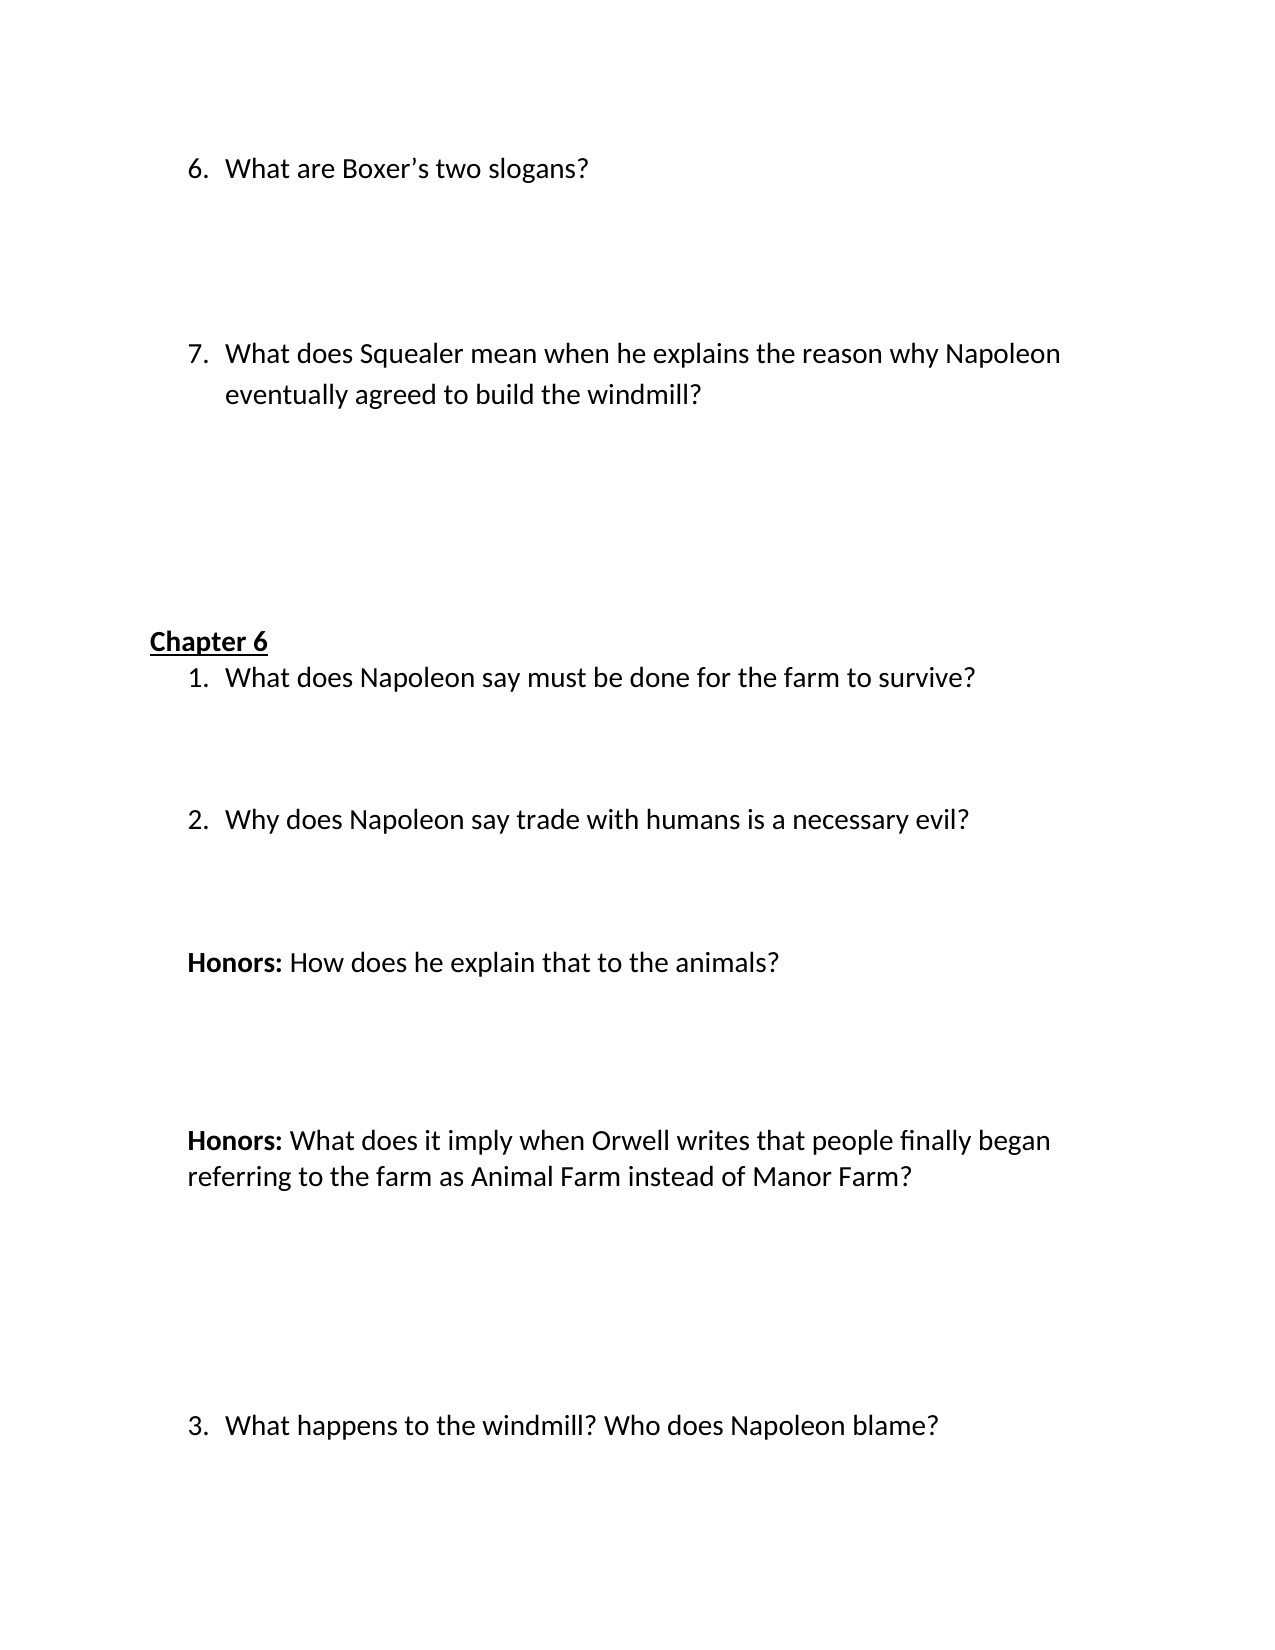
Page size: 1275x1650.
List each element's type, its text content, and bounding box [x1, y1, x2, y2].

list What are Boxer’s two slogans? [187, 150, 1125, 186]
text Honors: What does it imply when Orwell writes that people finally began [150, 1122, 1125, 1158]
text Honors: How does he explain that to the animals? [150, 944, 1125, 979]
text Chapter 6 [150, 623, 1125, 659]
list What does Napoleon say must be done for the farm to survive? [187, 659, 1125, 694]
list What does Squealer mean when he explains the reason why Napoleon eventually agreed to build the windmill? [187, 335, 1125, 412]
list What happens to the windmill? Who does Napoleon blame? [187, 1407, 1125, 1443]
list Why does Napoleon say trade with humans is a necessary evil? [187, 801, 1125, 837]
text referring to the farm as Animal Farm instead of Manor Farm? [150, 1158, 1125, 1193]
